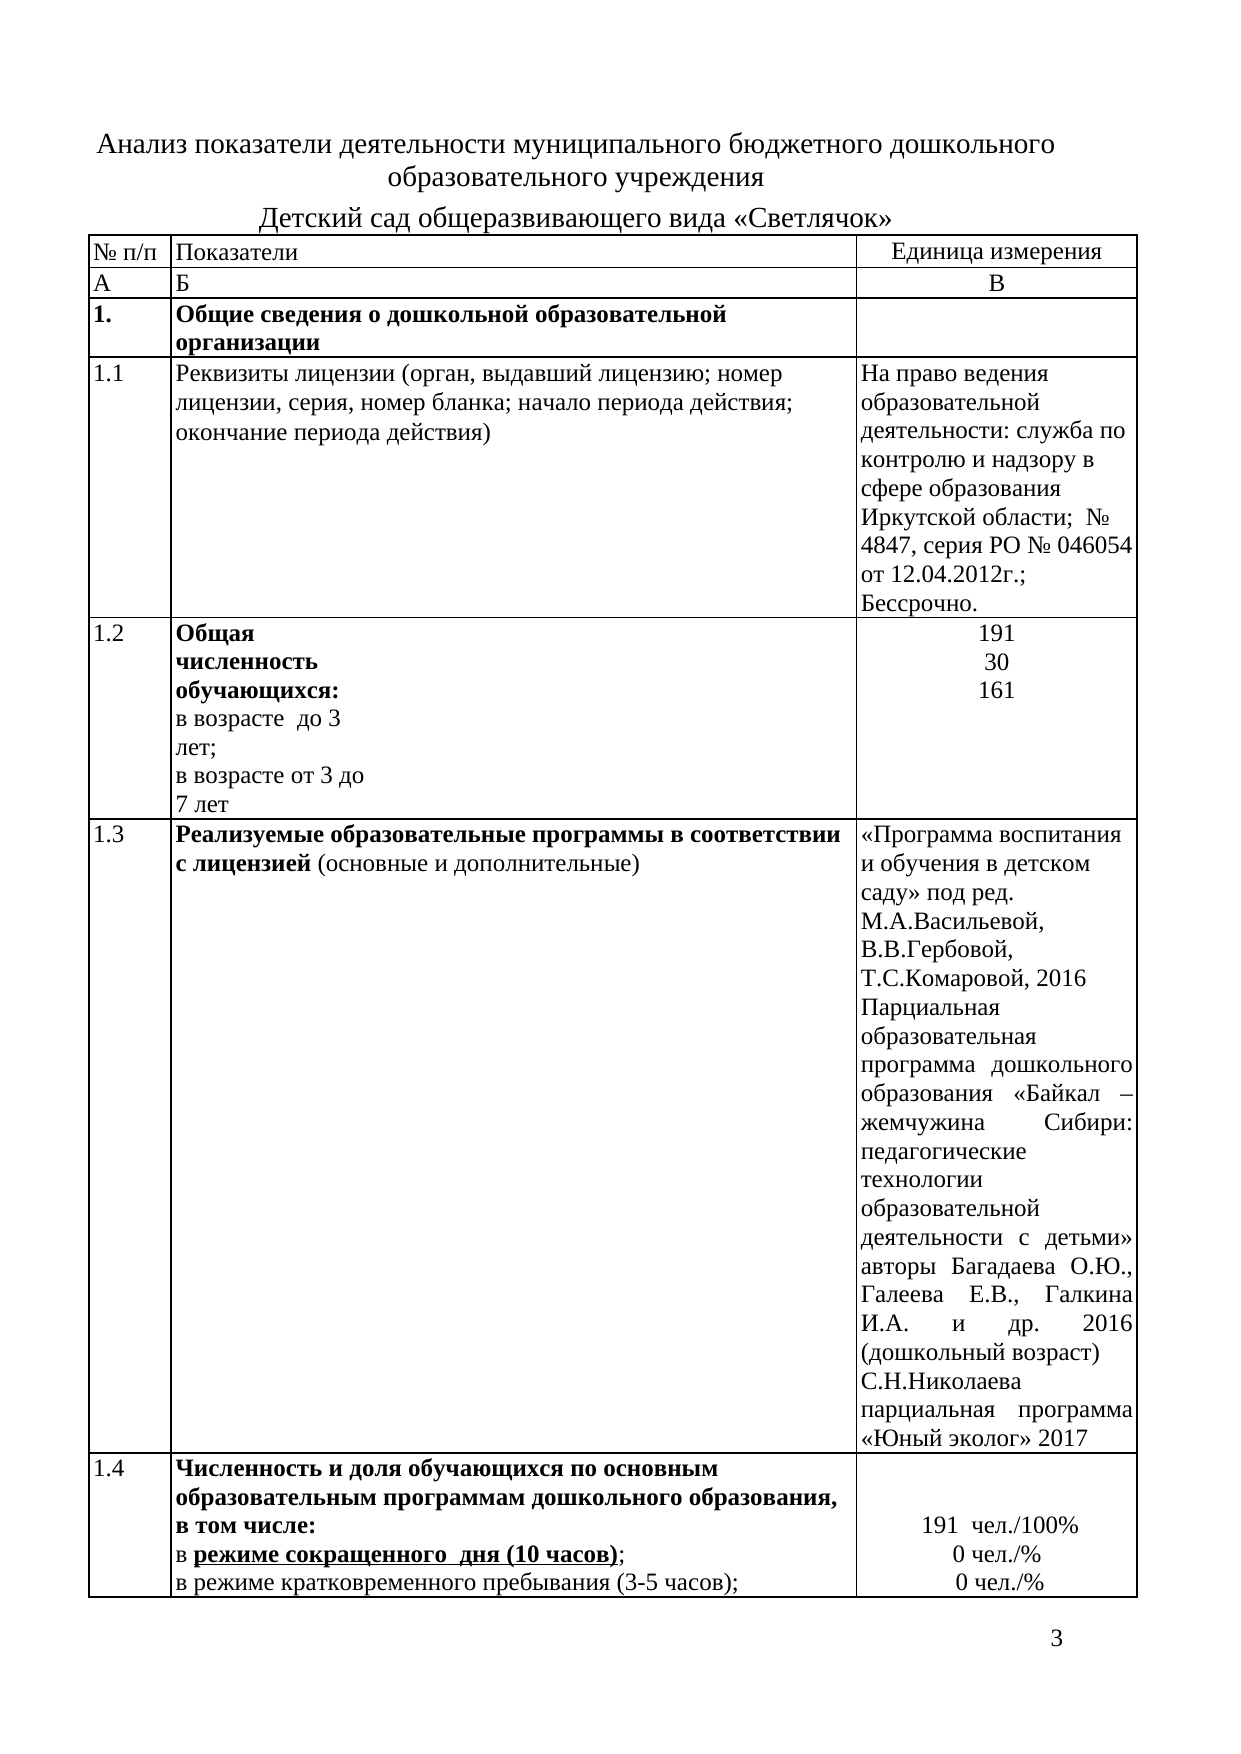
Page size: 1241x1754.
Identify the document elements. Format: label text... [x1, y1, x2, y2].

table_cell 1.4 [90, 1454, 170, 1596]
table_cell А [90, 268, 170, 297]
table_cell Общая численность обучающихся: в возрасте до 3 лет; в возрасте от 3 до 7 лет [172, 618, 856, 818]
table_cell 1. [90, 299, 170, 356]
table_cell Реализуемые образовательные программы в соответствии с лицензией (основные и дополнительные) [172, 820, 856, 1452]
table_header Показатели [172, 236, 856, 267]
table_cell Реквизиты лицензии (орган, выдавший лицензию; номер лицензии, серия, номер бланка; начало периода действия; окончание периода действия) [172, 358, 856, 617]
table_cell В [857, 268, 1136, 297]
table_cell 1.2 [90, 618, 170, 818]
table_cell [857, 1454, 1136, 1596]
table_cell Б [172, 268, 856, 297]
text Анализ показатели деятельности муниципального бюджетного дошкольного образовательного учреждения [89, 127, 1063, 193]
table_cell Общие сведения о дошкольной образовательной организации [172, 299, 856, 356]
table_header Единица измерения [857, 236, 1136, 267]
table_cell 191 30 161 [857, 618, 1136, 818]
table_cell [857, 299, 1136, 356]
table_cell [172, 1454, 856, 1596]
table_cell «Программа воспитания и обучения в детском саду» под ред. М.А.Васильевой, В.В.Гербовой, Т.С.Комаровой, 2016 Парциальная образовательная программа дошкольного образования «Байкал – жемчужина Сибири: педагогические технологии образовательной деятельности с детьми» авторы Багадаева О.Ю., Галеева Е.В., Галкина И.А. и др. 2016 (дошкольный возраст) С.Н.Николаева парциальная программа «Юный эколог» 2017 [857, 820, 1136, 1452]
text Детский сад общеразвивающего вида «Светлячок» [89, 201, 1063, 234]
table_cell На право ведения образовательной деятельности: служба по контролю и надзору в сфере образования Иркутской области; № 4847, серия РО № 046054 от 12.04.2012г.; Бессрочно. [857, 358, 1136, 617]
table_header № п/п [90, 236, 170, 267]
table_cell 1.1 [90, 358, 170, 617]
table_cell 1.3 [90, 820, 170, 1452]
